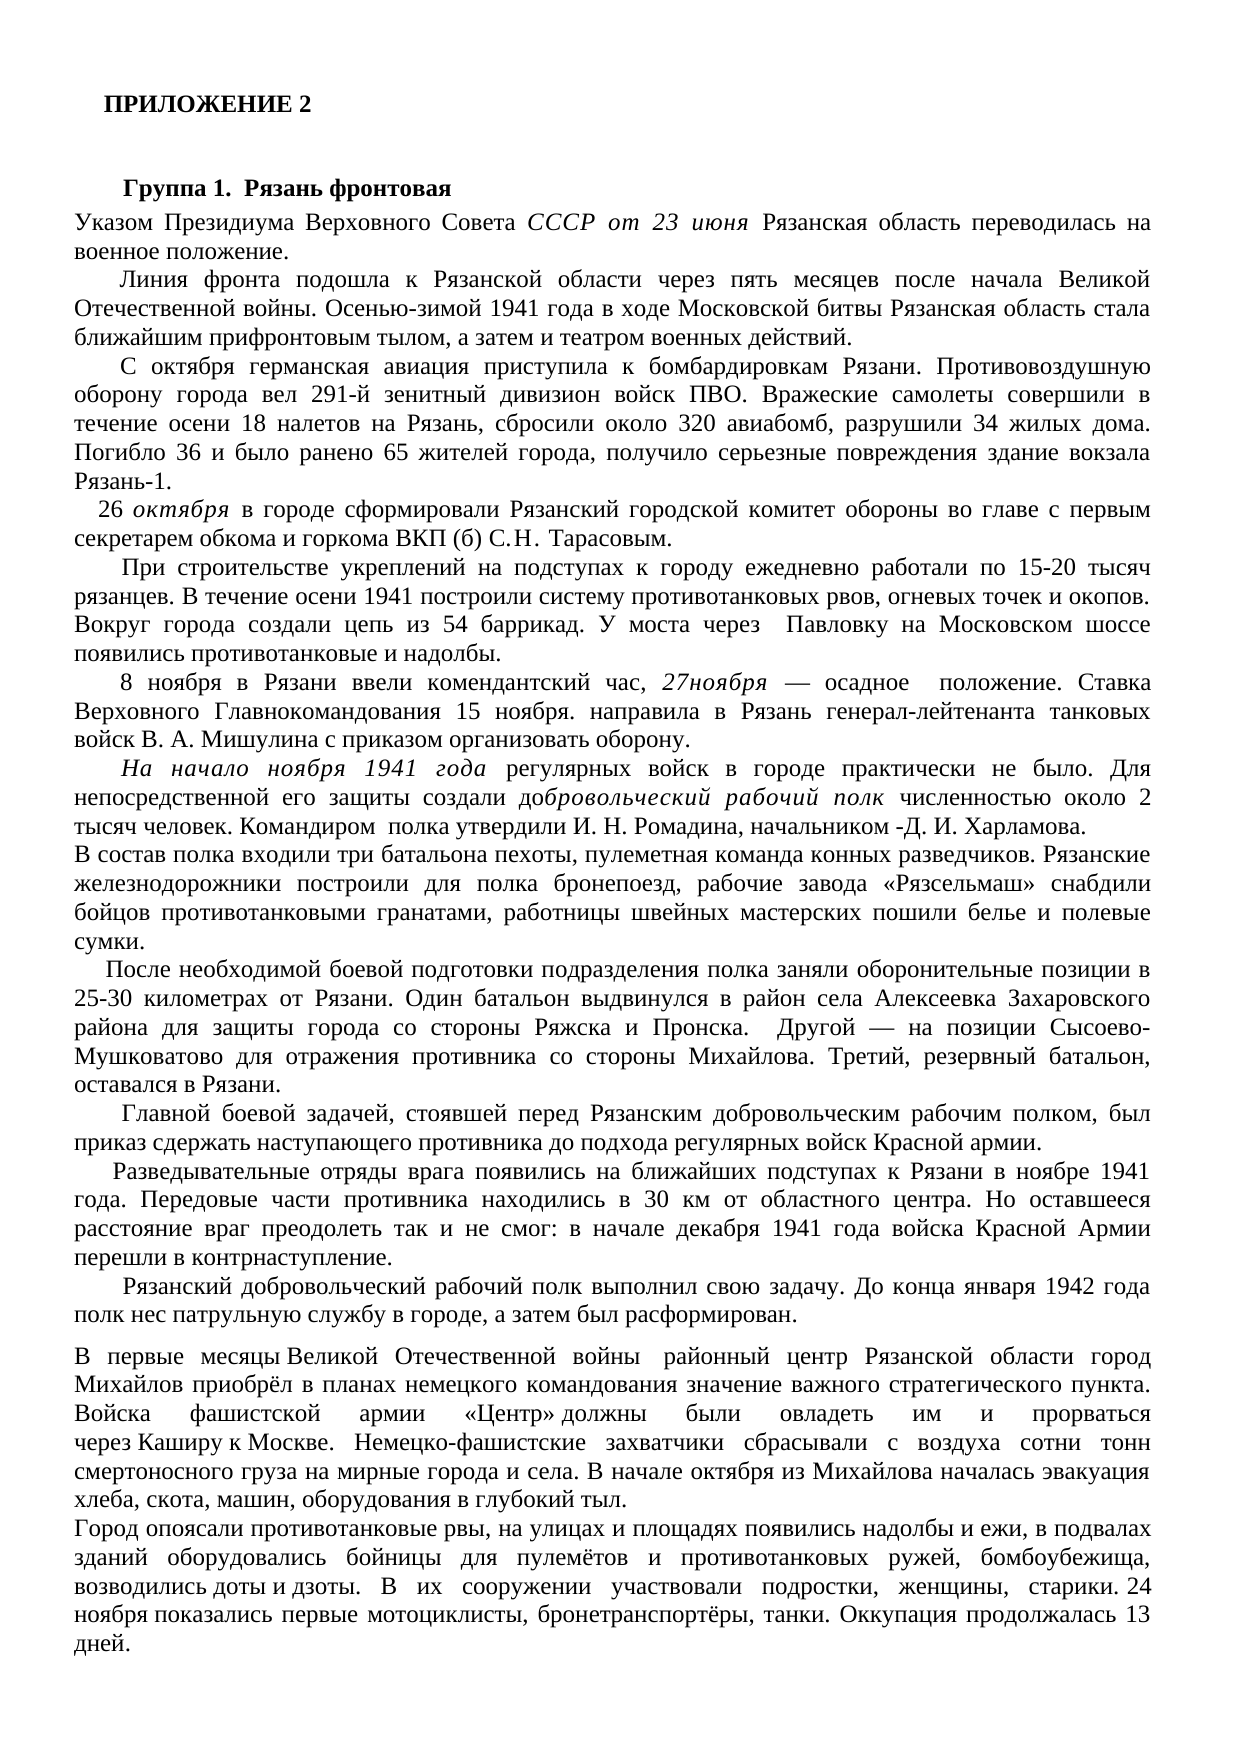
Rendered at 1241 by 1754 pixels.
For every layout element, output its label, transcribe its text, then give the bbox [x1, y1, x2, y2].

text Рязанский добровольческий рабочий полк выполнил свою задачу. До конца января 1942 года полк нес патрульную службу в городе, а затем был расформирован. [74, 1271, 1152, 1328]
text При строительстве укреплений на подступах к городу ежедневно работали по 15-20 тысяч рязанцев. В течение осени 1941 построили систему противотанковых рвов, огневых точек и окопов. Вокруг города создали цепь из 54 баррикад. У моста через Павловку на Московском шоссе появились противотанковые и надолбы. [74, 552, 1152, 667]
text Главной боевой задачей, стоявшей перед Рязанским добровольческим рабочим полком, был приказ сдержать наступающего противника до подхода регулярных войск Красной армии. [74, 1098, 1152, 1156]
text В состав полка входили три батальона пехоты, пулеметная команда конных разведчиков. Рязанские железнодорожники построили для полка бронепоезд, рабочие завода «Рязсельмаш» снабдили бойцов противотанковыми гранатами, работницы швейных мастерских пошили белье и полевые сумки. [74, 839, 1152, 954]
text 8 ноября в Рязани ввели комендантский час, 27ноября — осадное положение. Ставка Верховного Главнокомандования 15 ноября. направила в Рязань генерал-лейтенанта танковых войск В. А. Мишулина с приказом организовать оборону. [74, 667, 1152, 753]
text Линия фронта подошла к Рязанской области через пять месяцев после начала Великой Отечественной войны. Осенью-зимой 1941 года в ходе Московской битвы Рязанская область стала ближайшим прифронтовым тылом, а затем и театром военных действий. [74, 264, 1152, 351]
text После необходимой боевой подготовки подразделения полка заняли оборонительные позиции в 25-30 километрах от Рязани. Один батальон выдвинулся в район села Алексеевка Захаровского района для защиты города со стороны Ряжска и Пронска. Другой — на позиции Сысоево- Мушковатово для отражения противника со стороны Михайлова. Третий, резервный батальон, оставался в Рязани. [74, 954, 1152, 1098]
text На начало ноября 1941 года регулярных войск в городе практически не было. Для непосредственной его защиты создали добровольческий рабочий полк численностью около 2 тысяч человек. Командиром полка утвердили И. Н. Ромадина, начальником -Д. И. Харламова. [74, 753, 1152, 839]
text Указом Президиума Верховного Совета СССР от 23 июня Рязанская область переводилась на военное положение. [74, 207, 1152, 264]
text Город опоясали противотанковые рвы, на улицах и площадях появились надолбы и ежи, в подвалах зданий оборудовались бойницы для пулемётов и противотанковых ружей, бомбоубежища, возводились доты и дзоты. В их сооружении участвовали подростки, женщины, старики. 24 ноября показались первые мотоциклисты, бронетранспортёры, танки. Оккупация продолжалась 13 дней. [74, 1513, 1152, 1657]
text В первые месяцы Великой Отечественной войны районный центр Рязанской области город Михайлов приобрёл в планах немецкого командования значение важного стратегического пункта. Войска фашистской армии «Центр» должны были овладеть им и прорваться через Каширу к Москве. Немецко-фашистские захватчики сбрасывали с воздуха сотни тонн смертоносного груза на мирные города и села. В начале октября из Михайлова началась эвакуация хлеба, скота, машин, оборудования в глубокий тыл. [74, 1341, 1152, 1513]
text Группа 1. Рязань фронтовая [123, 173, 1152, 201]
text 26 октября в городе сформировали Рязанский городской комитет обороны во главе с первым секретарем обкома и горкома ВКП (б) C.H. Тарасовым. [74, 494, 1152, 552]
text Разведывательные отряды врага появились на ближайших подступах к Рязани в ноябре 1941 года. Передовые части противника находились в 30 км от областного центра. Но оставшееся расстояние враг преодолеть так и не смог: в начале декабря 1941 года войска Красной Армии перешли в контрнаступление. [74, 1156, 1152, 1271]
text С октября германская авиация приступила к бомбардировкам Рязани. Противовоздушную оборону города вел 291-й зенитный дивизион войск ПВО. Вражеские самолеты совершили в течение осени 18 налетов на Рязань, сбросили около 320 авиабомб, разрушили 34 жилых дома. Погибло 36 и было ранено 65 жителей города, получило серьезные повреждения здание вокзала Рязань-1. [74, 351, 1152, 494]
text ПРИЛОЖЕНИЕ 2 [74, 89, 1152, 117]
